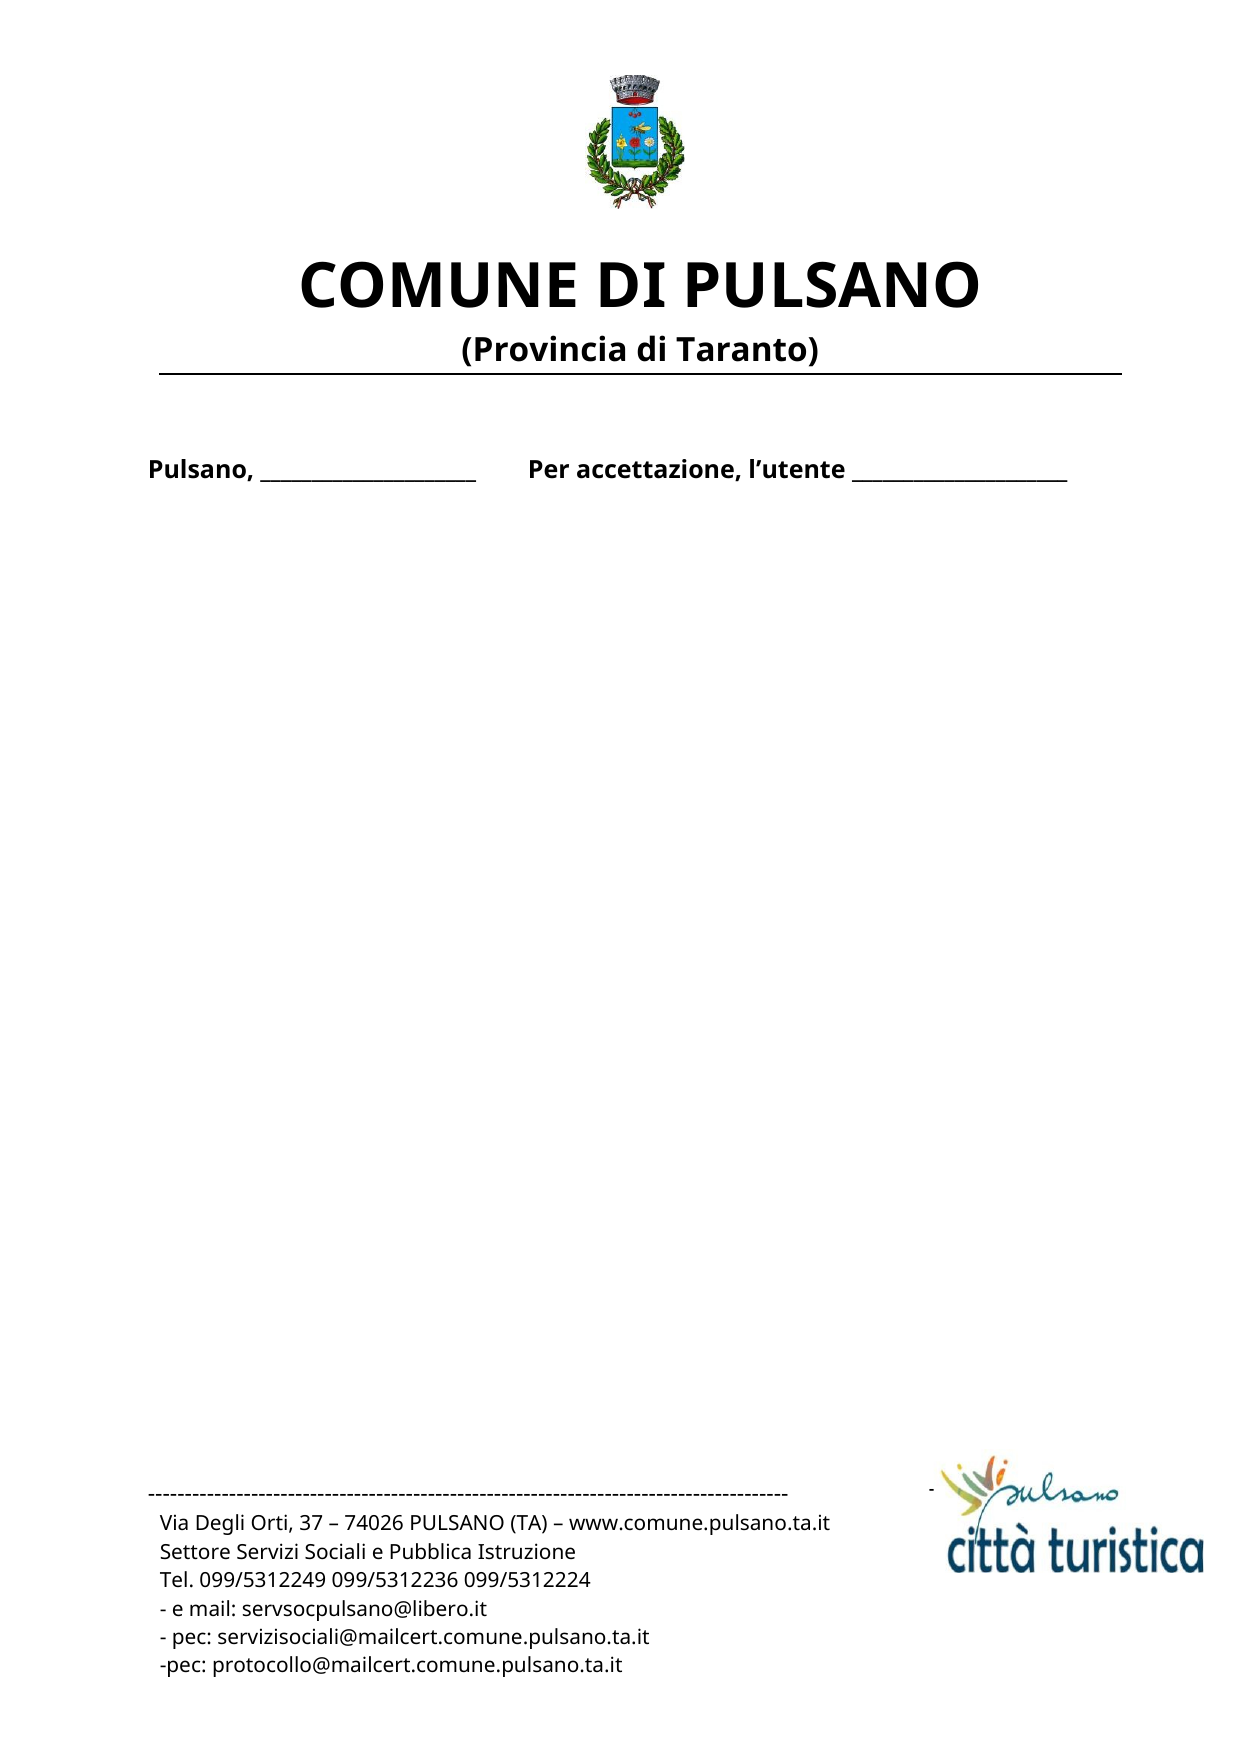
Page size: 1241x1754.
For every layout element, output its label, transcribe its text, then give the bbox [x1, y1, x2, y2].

picture [933, 1449, 1204, 1573]
text Pulsano, _____________________ Per accettazione, l’utente _____________________ [148, 451, 1092, 485]
picture [585, 75, 685, 209]
